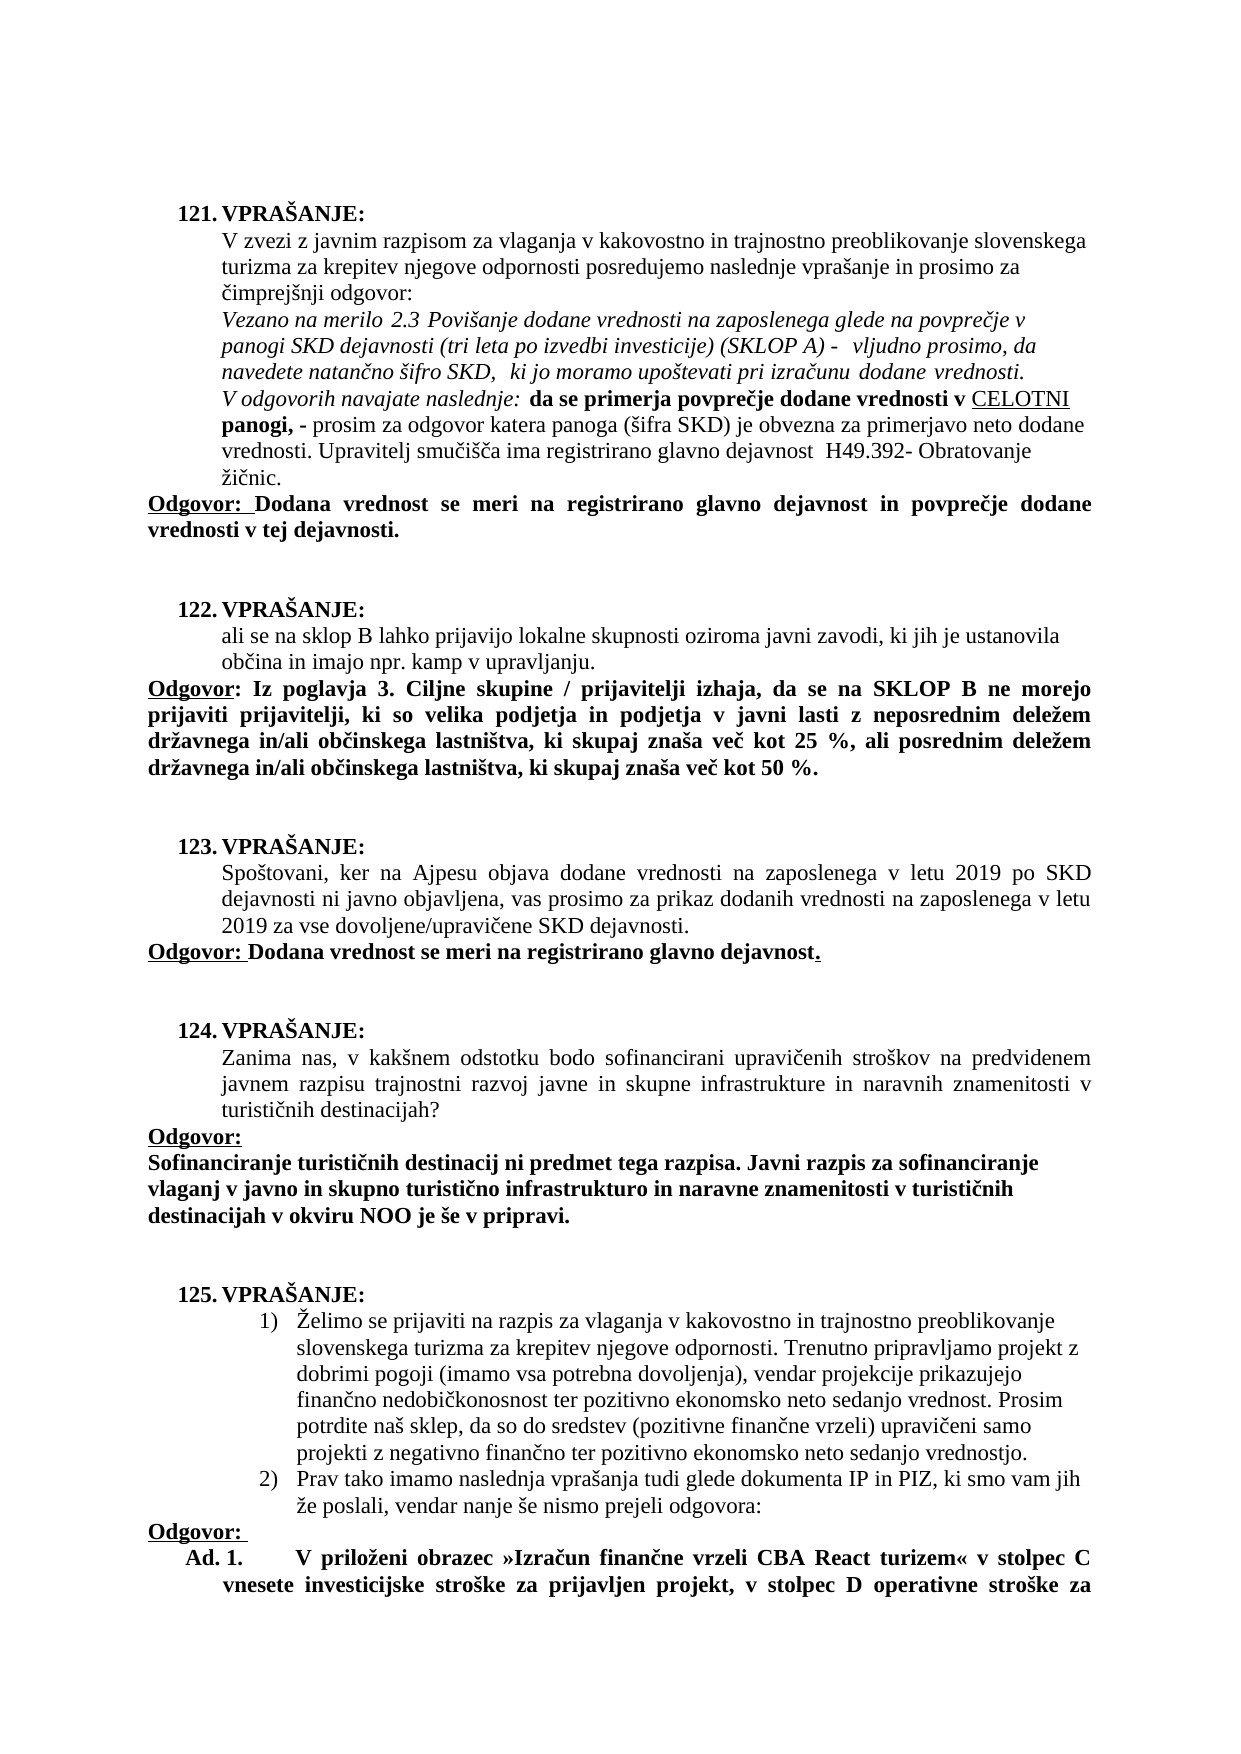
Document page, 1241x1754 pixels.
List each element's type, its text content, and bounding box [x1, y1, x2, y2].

list Prav tako imamo naslednja vprašanja tudi glede dokumenta IP in PIZ, ki smo vam jih že poslali, vendar nanje še nismo prejeli odgovora: [259, 1465, 1093, 1518]
list VPRAŠANJE: [177, 833, 1093, 859]
text V zvezi z javnim razpisom za vlaganja v kakovostno in trajnostno preoblikovanje slovenskega turizma za krepitev njegove odpornosti posredujemo naslednje vprašanje in prosimo za čimprejšnji odgovor: [221, 227, 1093, 306]
list Želimo se prijaviti na razpis za vlaganja v kakovostno in trajnostno preoblikovanje slovenskega turizma za krepitev njegove odpornosti. Trenutno pripravljamo projekt z dobrimi pogoji (imamo vsa potrebna dovoljenja), vendar projekcije prikazujejo finančno nedobičkonosnost ter pozitivno ekonomsko neto sedanjo vrednost. Prosim potrdite naš sklep, da so do sredstev (pozitivne finančne vrzeli) upravičeni samo projekti z negativno finančno ter pozitivno ekonomsko neto sedanjo vrednostjo. [259, 1307, 1093, 1465]
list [185, 1544, 1093, 1597]
text Spoštovani, ker na Ajpesu objava dodane vrednosti na zaposlenega v letu 2019 po SKD dejavnosti ni javno objavljena, vas prosimo za prikaz dodanih vrednosti na zaposlenega v letu 2019 za vse dovoljene/upravičene SKD dejavnosti. [221, 859, 1093, 938]
text Odgovor: Dodana vrednost se meri na registrirano glavno dejavnost in povprečje dodane vrednosti v tej dejavnosti. [148, 490, 1093, 543]
text Sofinanciranje turističnih destinacij ni predmet tega razpisa. Javni razpis za sofinanciranje vlaganj v javno in skupno turistično infrastrukturo in naravne znamenitosti v turističnih destinacijah v okviru NOO je še v pripravi. [148, 1149, 1093, 1228]
text V odgovorih navajate naslednje: da se primerja povprečje dodane vrednosti v CELOTNI panogi, - prosim za odgovor katera panoga (šifra SKD) je obvezna za primerjavo neto dodane vrednosti. Upravitelj smučišča ima registrirano glavno dejavnost H49.392- Obratovanje žičnic. [221, 385, 1093, 490]
text Odgovor: Dodana vrednost se meri na registrirano glavno dejavnost. [148, 938, 1093, 964]
list VPRAŠANJE: [177, 596, 1093, 622]
list VPRAŠANJE: [177, 1017, 1093, 1044]
list VPRAŠANJE: [177, 1281, 1093, 1307]
text Odgovor: Iz poglavja 3. Ciljne skupine / prijavitelji izhaja, da se na SKLOP B ne morejo prijaviti prijavitelji, ki so velika podjetja in podjetja v javni lasti z neposrednim deležem državnega in/ali občinskega lastništva, ki skupaj znaša več kot 25 %, ali posrednim deležem državnega in/ali občinskega lastništva, ki skupaj znaša več kot 50 %. [148, 675, 1093, 780]
text Zanima nas, v kakšnem odstotku bodo sofinancirani upravičenih stroškov na predvidenem javnem razpisu trajnostni razvoj javne in skupne infrastrukture in naravnih znamenitosti v turističnih destinacijah? [221, 1044, 1093, 1123]
text Odgovor: [148, 1123, 1093, 1149]
text Odgovor: [148, 1518, 1093, 1544]
text ali se na sklop B lahko prijavijo lokalne skupnosti oziroma javni zavodi, ki jih je ustanovila občina in imajo npr. kamp v upravljanju. [221, 622, 1093, 675]
list VPRAŠANJE: [177, 200, 1093, 227]
text Vezano na merilo 2.3 Povišanje dodane vrednosti na zaposlenega glede na povprečje v panogi SKD dejavnosti (tri leta po izvedbi investicije) (SKLOP A) - vljudno prosimo, da navedete natančno šifro SKD, ki jo moramo upoštevati pri izračunu dodane vrednosti. [221, 306, 1093, 385]
